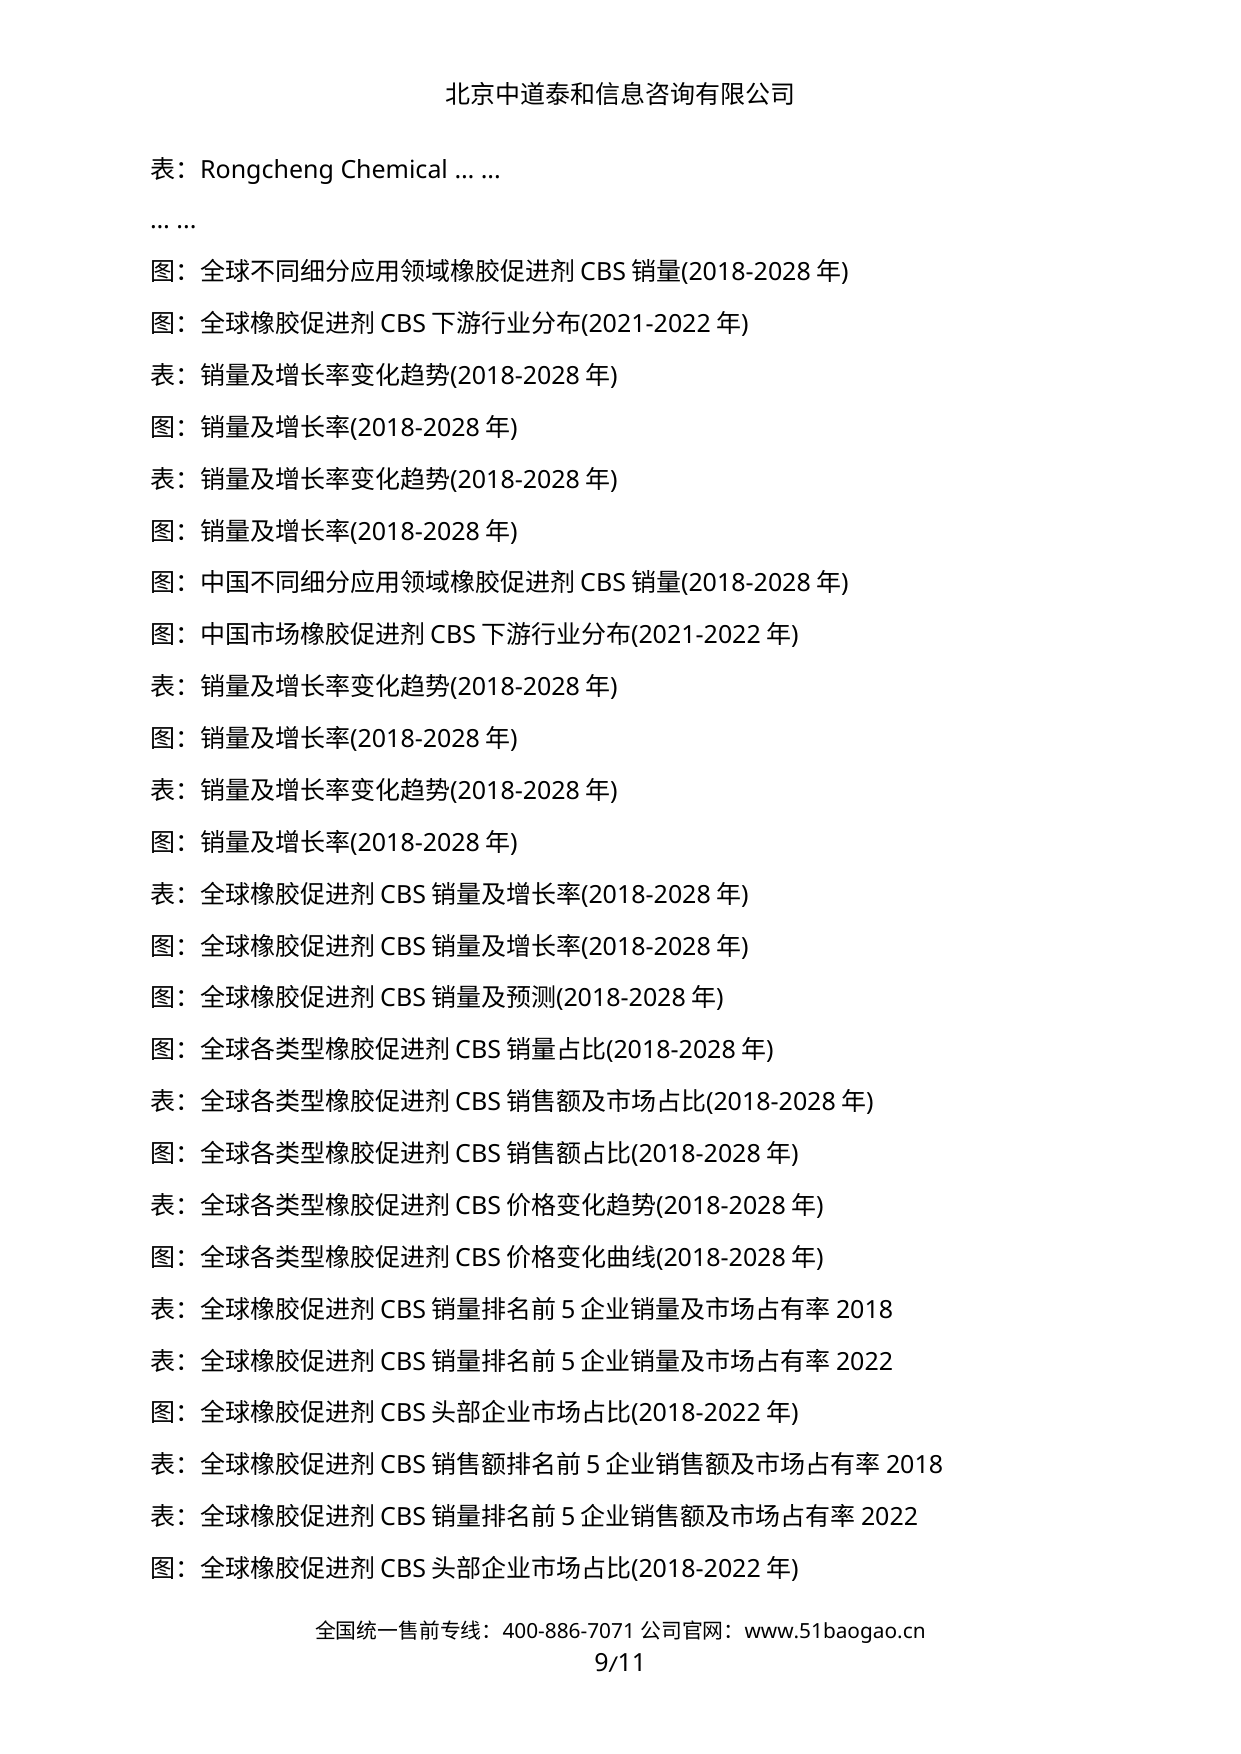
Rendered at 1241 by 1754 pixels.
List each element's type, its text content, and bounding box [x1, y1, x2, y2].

text 表：全球橡胶促进剂CBS销量排名前5企业销售额及市场占有率 2022 [150, 1497, 1090, 1533]
text 图：全球不同细分应用领域橡胶促进剂CBS销量(2018-2028年) [150, 252, 1090, 288]
text 表：销量及增长率变化趋势(2018-2028年) [150, 667, 1090, 703]
text 表：销量及增长率变化趋势(2018-2028年) [150, 355, 1090, 392]
text 图：销量及增长率(2018-2028年) [150, 822, 1090, 858]
text 图：销量及增长率(2018-2028年) [150, 407, 1090, 443]
text 表：全球各类型橡胶促进剂CBS价格变化趋势(2018-2028年) [150, 1185, 1090, 1222]
text 表：Rongcheng Chemical … ... [150, 150, 1090, 186]
text … ... [150, 202, 1090, 236]
text 图：全球橡胶促进剂CBS头部企业市场占比(2018-2022年) [150, 1393, 1090, 1429]
text 图：全球橡胶促进剂CBS下游行业分布(2021-2022年) [150, 303, 1090, 340]
text 图：全球各类型橡胶促进剂CBS价格变化曲线(2018-2028年) [150, 1237, 1090, 1273]
text 图：中国不同细分应用领域橡胶促进剂CBS销量(2018-2028年) [150, 563, 1090, 599]
text 图：销量及增长率(2018-2028年) [150, 718, 1090, 755]
text 图：全球橡胶促进剂CBS销量及预测(2018-2028年) [150, 978, 1090, 1014]
text 表：全球橡胶促进剂CBS销量及增长率(2018-2028年) [150, 874, 1090, 910]
text 图：销量及增长率(2018-2028年) [150, 511, 1090, 547]
text 表：销量及增长率变化趋势(2018-2028年) [150, 770, 1090, 807]
text 表：全球橡胶促进剂CBS销量排名前5企业销量及市场占有率 2018 [150, 1289, 1090, 1325]
text 图：全球橡胶促进剂CBS头部企业市场占比(2018-2022年) [150, 1548, 1090, 1585]
text 图：全球橡胶促进剂CBS销量及增长率(2018-2028年) [150, 926, 1090, 962]
text 表：全球各类型橡胶促进剂CBS销售额及市场占比(2018-2028年) [150, 1082, 1090, 1118]
text 图：全球各类型橡胶促进剂CBS销量占比(2018-2028年) [150, 1030, 1090, 1066]
text 表：全球橡胶促进剂CBS销量排名前5企业销量及市场占有率 2022 [150, 1341, 1090, 1377]
text 表：销量及增长率变化趋势(2018-2028年) [150, 459, 1090, 495]
text 图：中国市场橡胶促进剂CBS下游行业分布(2021-2022年) [150, 615, 1090, 651]
text 表：全球橡胶促进剂CBS销售额排名前5企业销售额及市场占有率 2018 [150, 1445, 1090, 1481]
text 图：全球各类型橡胶促进剂CBS销售额占比(2018-2028年) [150, 1133, 1090, 1170]
